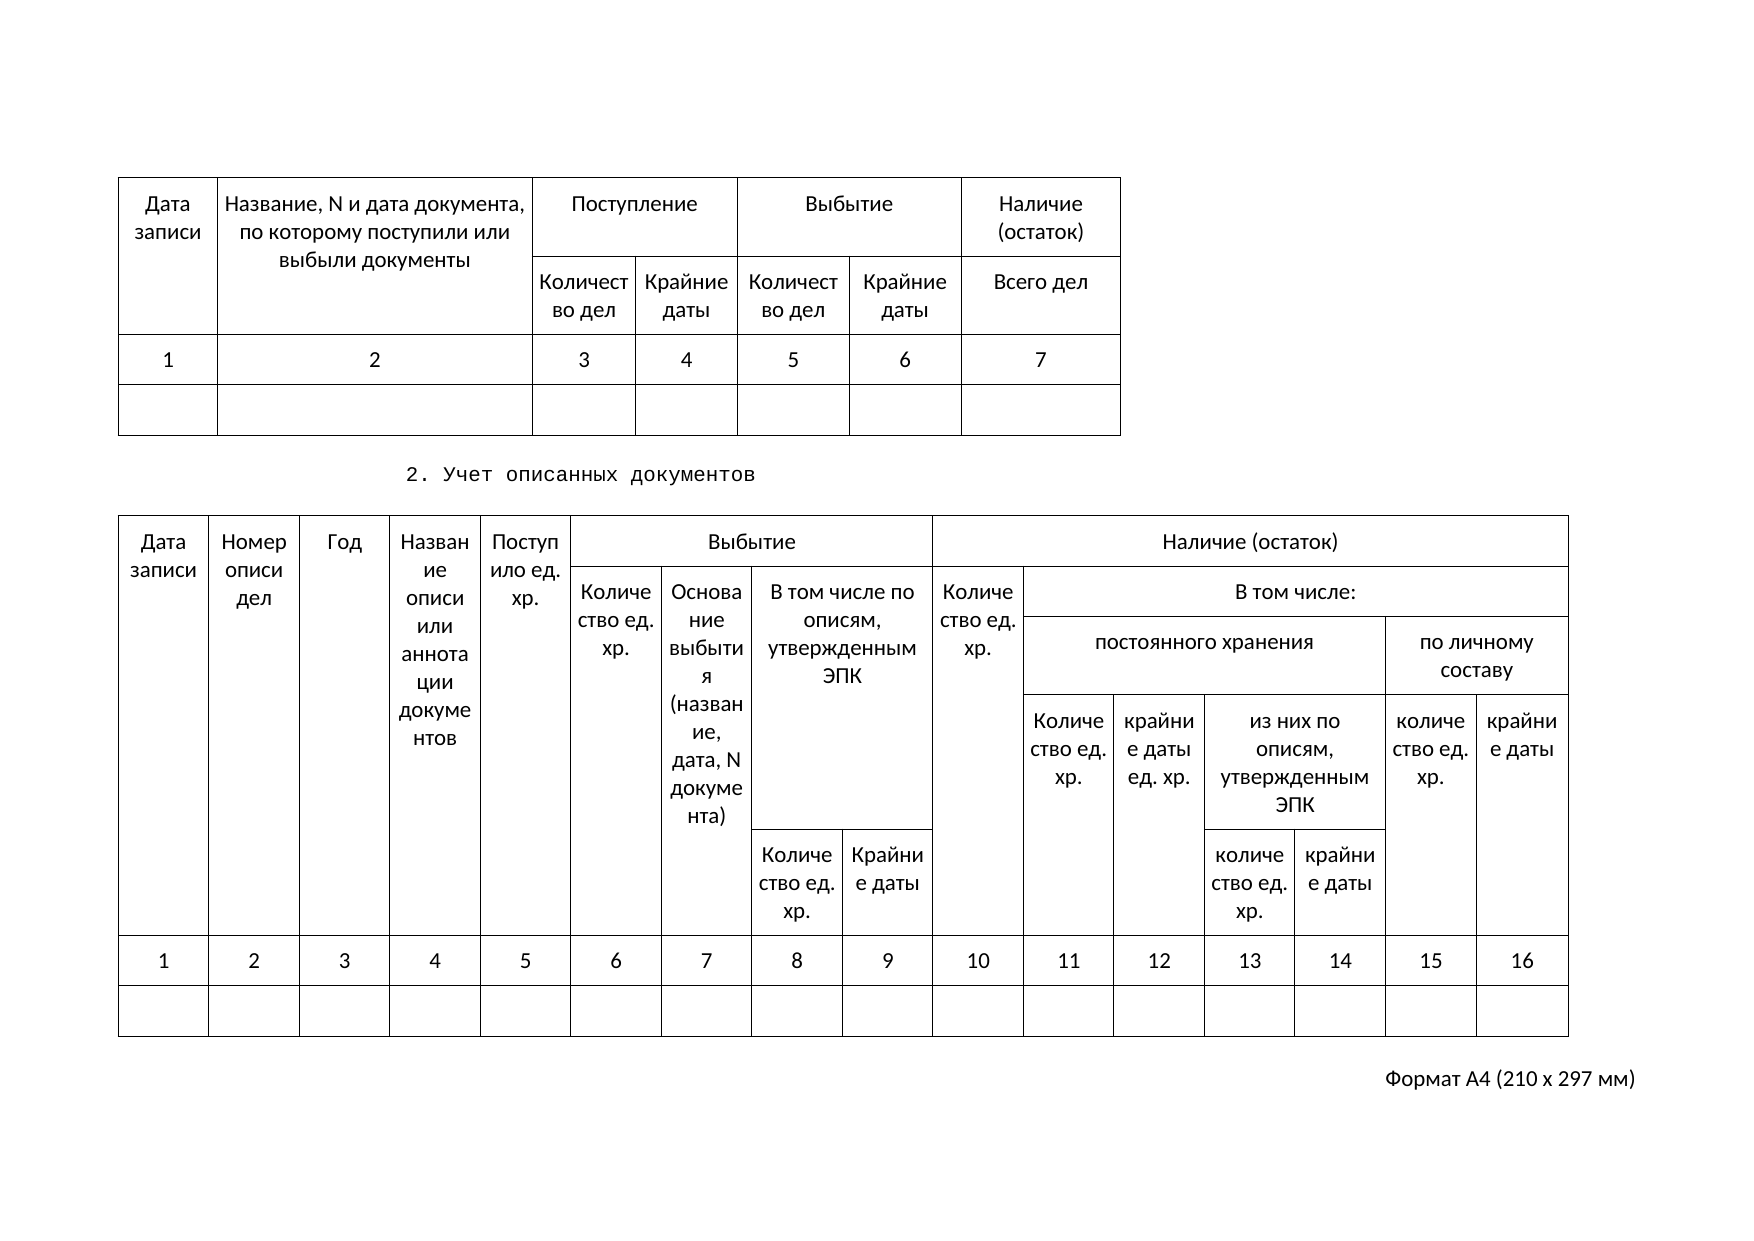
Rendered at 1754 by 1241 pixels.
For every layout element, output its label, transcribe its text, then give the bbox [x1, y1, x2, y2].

table_cell Количество ед. хр. [571, 567, 661, 935]
table_cell 6 [850, 335, 961, 384]
table_header Поступило ед. хр. [481, 516, 570, 935]
table_cell 9 [843, 936, 932, 985]
table_cell 14 [1295, 936, 1385, 985]
table_cell В том числе: [1024, 567, 1568, 616]
table_header Название описи или аннотации документов [390, 516, 480, 935]
table_cell 8 [752, 936, 842, 985]
table_cell [1114, 986, 1204, 1036]
table_cell [850, 385, 961, 434]
table_cell [662, 986, 751, 1036]
table_cell [1477, 986, 1568, 1036]
table_cell Крайние даты [636, 257, 737, 334]
table_cell 1 [119, 335, 217, 384]
table_cell Количество дел [533, 257, 635, 334]
table_cell Основание выбытия (название, дата, N документа) [662, 567, 751, 935]
table_cell 3 [300, 936, 389, 985]
table_cell [481, 986, 570, 1036]
table_cell [119, 385, 217, 434]
table_cell Количество дел [738, 257, 849, 334]
table_cell из них по описям, утвержденным ЭПК [1205, 695, 1385, 828]
table_cell 7 [662, 936, 751, 985]
table_cell [738, 385, 849, 434]
table_cell 13 [1205, 936, 1294, 985]
table_cell 5 [481, 936, 570, 985]
table_cell [1024, 986, 1113, 1036]
table_cell 16 [1477, 936, 1568, 985]
table_header Наличие (остаток) [933, 516, 1568, 566]
table_cell [962, 385, 1120, 434]
table_cell 2 [209, 936, 299, 985]
table_header Дата записи [119, 178, 217, 334]
table_cell по личному составу [1386, 617, 1568, 694]
table_cell Крайние даты [843, 830, 932, 935]
table_cell В том числе по описям, утвержденным ЭПК [752, 567, 932, 828]
table_cell 15 [1386, 936, 1476, 985]
table_cell [533, 385, 635, 434]
table_cell Крайние даты [850, 257, 961, 334]
table_cell [1205, 986, 1294, 1036]
table_cell [1386, 986, 1476, 1036]
table_header Выбытие [738, 178, 961, 256]
table_cell 3 [533, 335, 635, 384]
table_cell 7 [962, 335, 1120, 384]
table_cell [390, 986, 480, 1036]
table_cell 4 [636, 335, 737, 384]
table_cell количество ед. хр. [1205, 830, 1294, 935]
table_header Дата записи [119, 516, 208, 935]
table_cell Всего дел [962, 257, 1120, 334]
table_cell 5 [738, 335, 849, 384]
table_cell [1295, 986, 1385, 1036]
table_header Название, N и дата документа, по которому поступили или выбыли документы [218, 178, 532, 334]
table_cell Количество ед. хр. [933, 567, 1023, 935]
table_cell [300, 986, 389, 1036]
table_header Выбытие [571, 516, 932, 566]
table_cell 1 [119, 936, 208, 985]
table_cell [571, 986, 661, 1036]
table_cell [843, 986, 932, 1036]
table_cell 2 [218, 335, 532, 384]
table_cell 6 [571, 936, 661, 985]
text 2. Учет описанных документов [118, 463, 1636, 487]
table_cell постоянного хранения [1024, 617, 1385, 694]
table_cell 12 [1114, 936, 1204, 985]
table_cell [119, 986, 208, 1036]
table_cell крайние даты [1295, 830, 1385, 935]
table_header Поступление [533, 178, 737, 256]
table_cell 11 [1024, 936, 1113, 985]
table_header Наличие (остаток) [962, 178, 1120, 256]
table_cell [752, 986, 842, 1036]
table_cell количество ед. хр. [1386, 695, 1476, 935]
table_cell 10 [933, 936, 1023, 985]
table_cell 4 [390, 936, 480, 985]
table_cell крайние даты [1477, 695, 1568, 935]
table_header Год [300, 516, 389, 935]
table_cell [933, 986, 1023, 1036]
table_cell крайние даты ед. хр. [1114, 695, 1204, 935]
table_cell Количество ед. хр. [1024, 695, 1113, 935]
table_cell [636, 385, 737, 434]
text Формат A4 (210 x 297 мм) [118, 1064, 1636, 1093]
table_cell Количество ед. хр. [752, 830, 842, 935]
table_cell [218, 385, 532, 434]
table_cell [209, 986, 299, 1036]
table_header Номер описи дел [209, 516, 299, 935]
